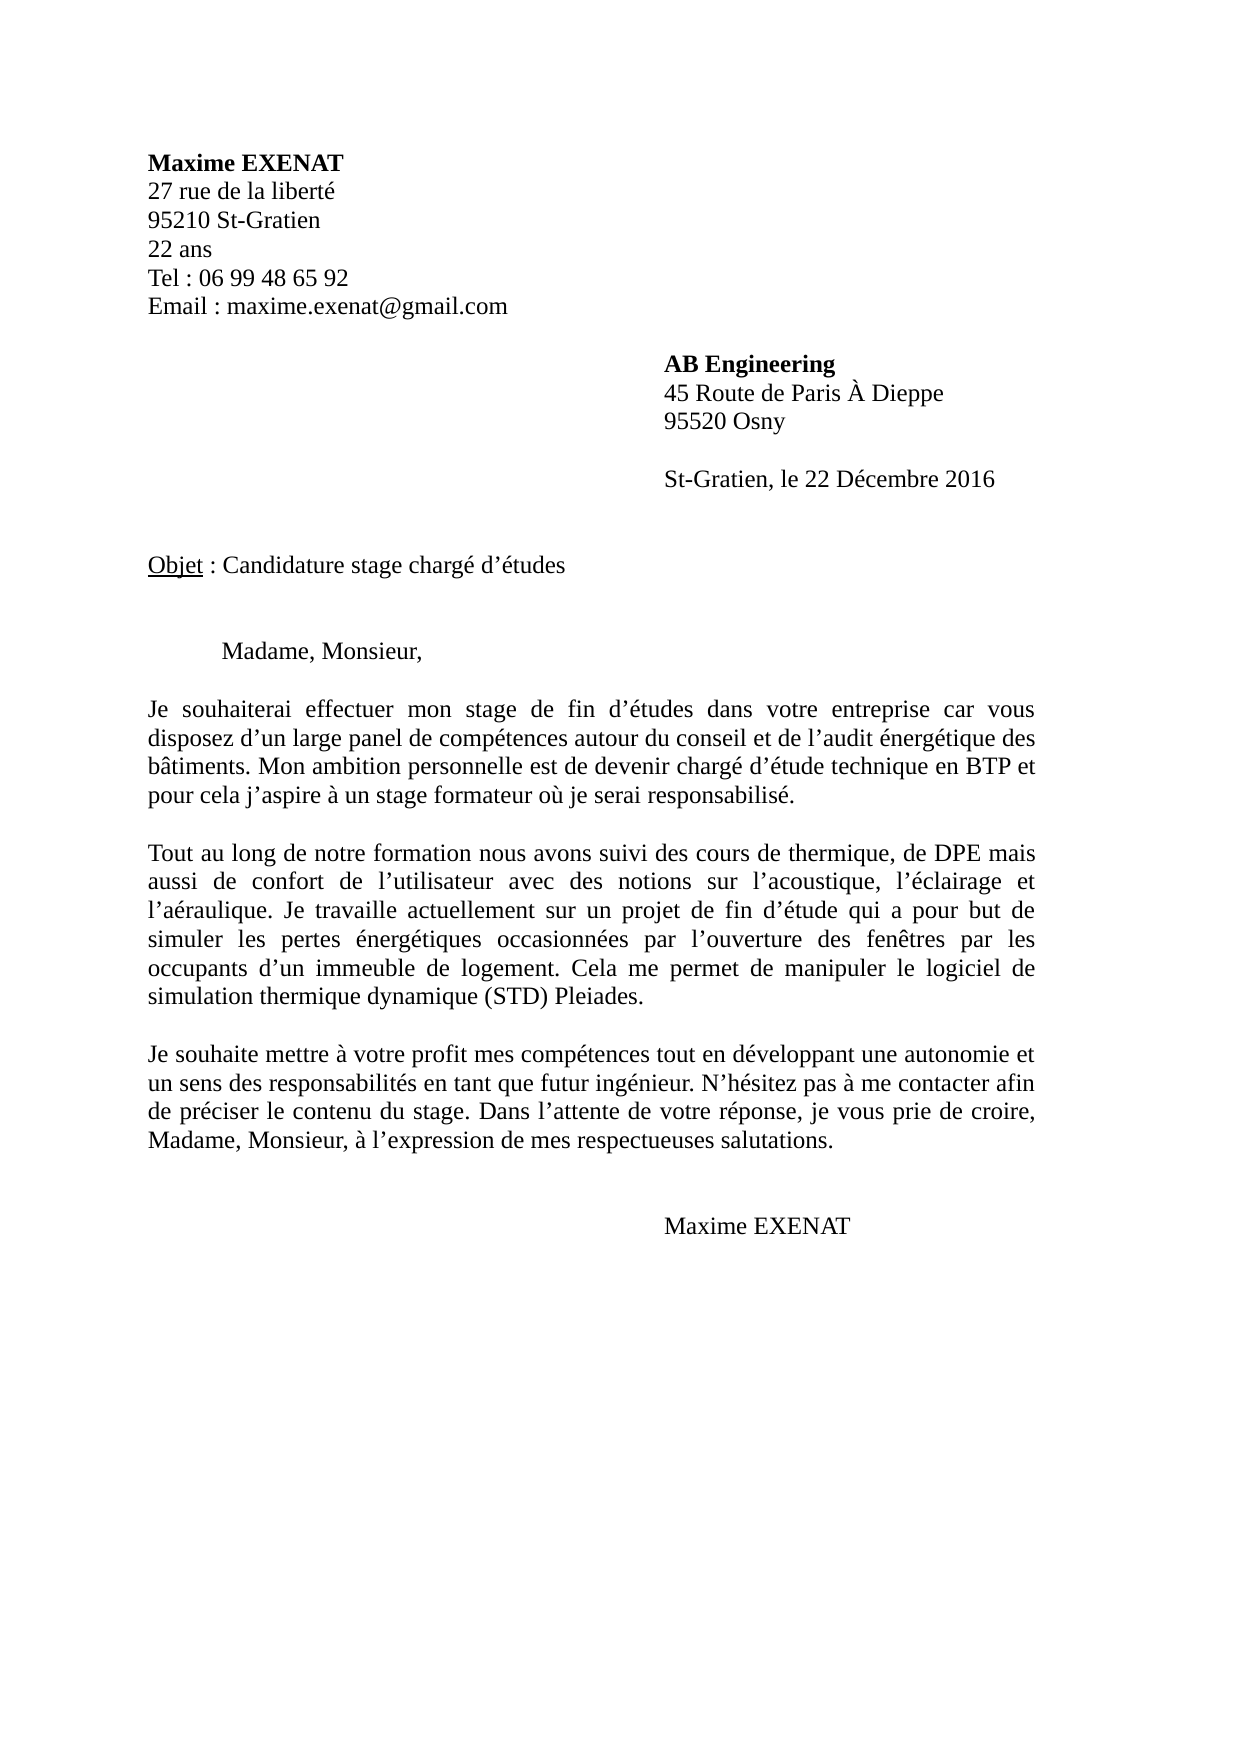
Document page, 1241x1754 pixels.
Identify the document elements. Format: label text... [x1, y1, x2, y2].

text St-Gratien, le 22 Décembre 2016 [664, 464, 1036, 493]
text 95210 St-Gratien [148, 205, 1036, 234]
text Email : maxime.exenat@gmail.com [148, 291, 1036, 320]
text Je souhaite mettre à votre profit mes compétences tout en développant une autonomie et un sens des responsabilités en tant que futur ingénieur. N’hésitez pas à me contacter afin de préciser le contenu du stage. Dans l’attente de votre réponse, je vous prie de croire, Madame, Monsieur, à l’expression de mes respectueuses salutations. [148, 1039, 1036, 1154]
text 22 ans [148, 234, 1036, 263]
text 45 Route de Paris À Dieppe 95520 Osny [664, 378, 1036, 435]
text 27 rue de la liberté [148, 176, 1036, 205]
text Madame, Monsieur, [221, 636, 1036, 665]
text Tout au long de notre formation nous avons suivi des cours de thermique, de DPE mais aussi de confort de l’utilisateur avec des notions sur l’acoustique, l’éclairage et l’aéraulique. Je travaille actuellement sur un projet de fin d’étude qui a pour but de simuler les pertes énergétiques occasionnées par l’ouverture des fenêtres par les occupants d’un immeuble de logement. Cela me permet de manipuler le logiciel de simulation thermique dynamique (STD) Pleiades. [148, 838, 1036, 1010]
text Tel : 06 99 48 65 92 [148, 263, 1036, 291]
text Je souhaiterai effectuer mon stage de fin d’études dans votre entreprise car vous disposez d’un large panel de compétences autour du conseil et de l’audit énergétique des bâtiments. Mon ambition personnelle est de devenir chargé d’étude technique en BTP et pour cela j’aspire à un stage formateur où je serai responsabilisé. [148, 694, 1036, 809]
text AB Engineering [664, 320, 1036, 378]
text Objet : Candidature stage chargé d’études [148, 550, 1036, 579]
text Maxime EXENAT [664, 1211, 1036, 1240]
text Maxime EXENAT [148, 148, 1036, 176]
